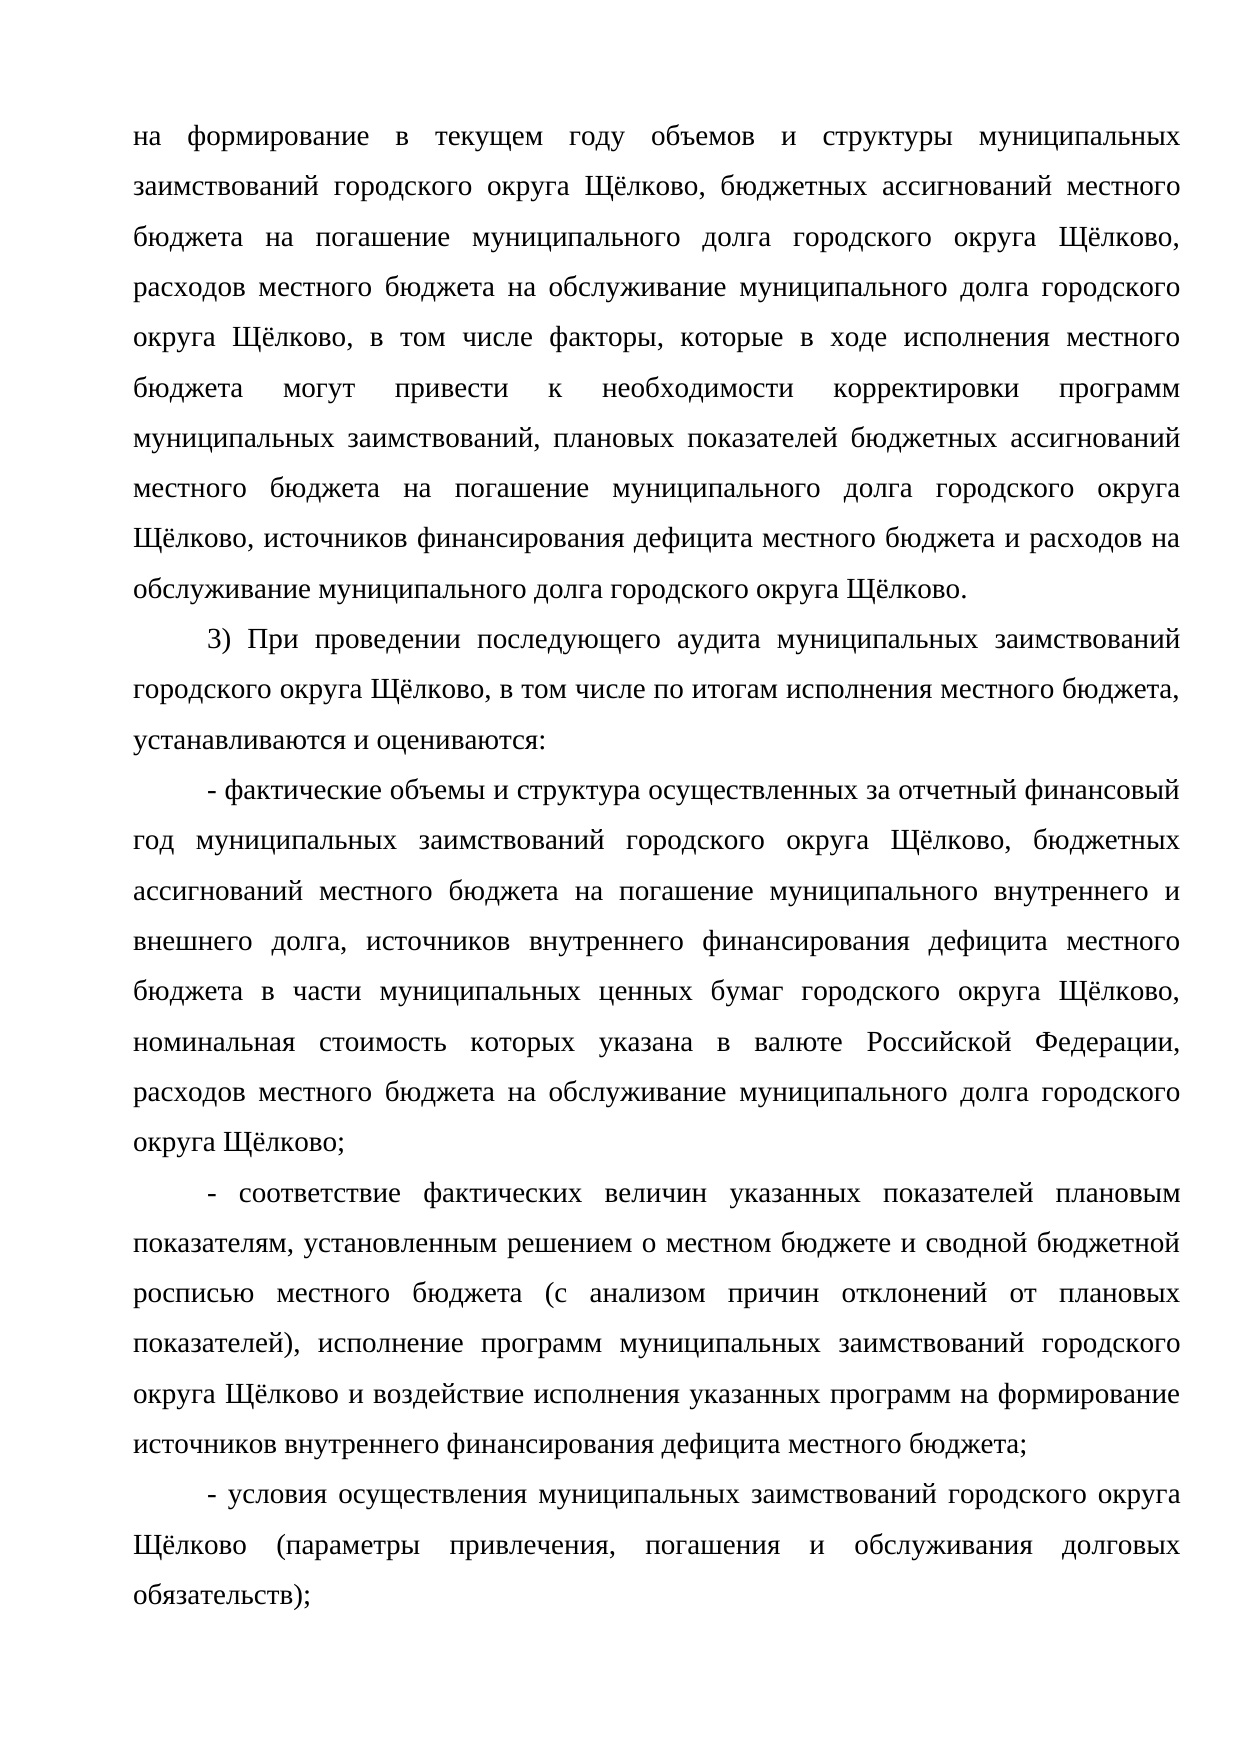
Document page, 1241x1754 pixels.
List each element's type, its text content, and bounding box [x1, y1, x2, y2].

text - соответствие фактических величин указанных показателей плановым показателям, установленным решением о местном бюджете и сводной бюджетной росписью местного бюджета (с анализом причин отклонений от плановых показателей), исполнение программ муниципальных заимствований городского округа Щёлково и воздействие исполнения указанных программ на формирование источников внутреннего финансирования дефицита местного бюджета; [133, 1175, 1181, 1460]
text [133, 118, 1181, 604]
text - фактические объемы и структура осуществленных за отчетный финансовый год муниципальных заимствований городского округа Щёлково, бюджетных ассигнований местного бюджета на погашение муниципального внутреннего и внешнего долга, источников внутреннего финансирования дефицита местного бюджета в части муниципальных ценных бумаг городского округа Щёлково, номинальная стоимость которых указана в валюте Российской Федерации, расходов местного бюджета на обслуживание муниципального долга городского округа Щёлково; [133, 772, 1181, 1158]
text - условия осуществления муниципальных заимствований городского округа Щёлково (параметры привлечения, погашения и обслуживания долговых обязательств); [133, 1477, 1181, 1611]
text 3) При проведении последующего аудита муниципальных заимствований городского округа Щёлково, в том числе по итогам исполнения местного бюджета, устанавливаются и оцениваются: [133, 621, 1181, 755]
